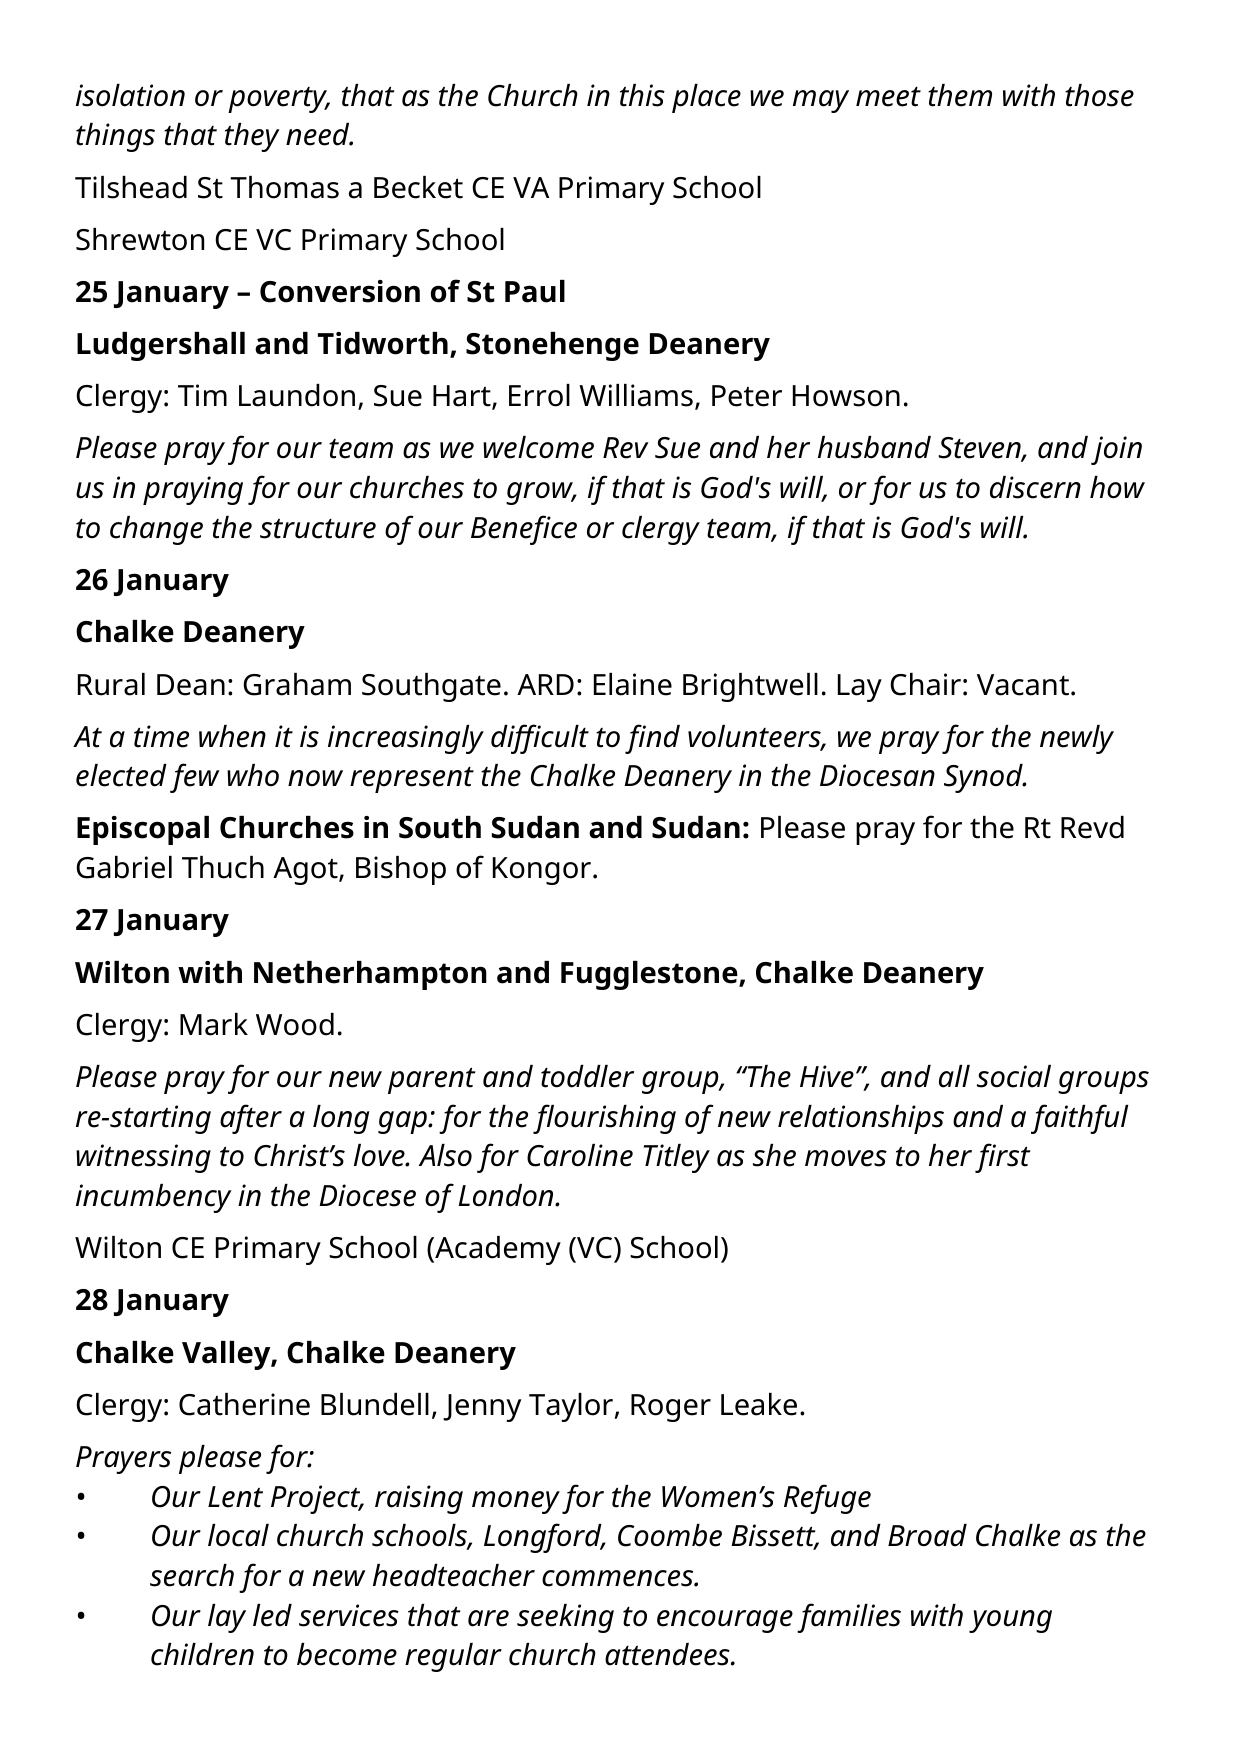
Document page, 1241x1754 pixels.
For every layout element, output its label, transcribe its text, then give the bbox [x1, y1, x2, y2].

text 25 January – Conversion of St Paul [75, 271, 1165, 311]
text Chalke Deanery [75, 612, 1165, 651]
text • Our lay led services that are seeking to encourage families with young children to become regular church attendees. [75, 1595, 1165, 1674]
text • Our local church schools, Longford, Coombe Bissett, and Broad Chalke as the search for a new headteacher commences. [75, 1516, 1165, 1595]
text At a time when it is increasingly difficult to find volunteers, we pray for the newly elected few who now represent the Chalke Deanery in the Diocesan Synod. [75, 716, 1165, 795]
text Please pray for our team as we welcome Rev Sue and her husband Steven, and join us in praying for our churches to grow, if that is God's will, or for us to discern how to change the structure of our Benefice or clergy team, if that is God's will. [75, 428, 1165, 547]
text Chalke Valley, Chalke Deanery [75, 1332, 1165, 1372]
text Tilshead St Thomas a Becket CE VA Primary School [75, 167, 1165, 207]
text 28 January [75, 1280, 1165, 1319]
text • Our Lent Project, raising money for the Women’s Refuge [75, 1476, 1165, 1516]
text Clergy: Tim Laundon, Sue Hart, Errol Williams, Peter Howson. [75, 376, 1165, 415]
text Clergy: Catherine Blundell, Jenny Taylor, Roger Leake. [75, 1384, 1165, 1424]
text Ludgershall and Tidworth, Stonehenge Deanery [75, 323, 1165, 363]
text Wilton CE Primary School (Academy (VC) School) [75, 1227, 1165, 1267]
text Rural Dean: Graham Southgate. ARD: Elaine Brightwell. Lay Chair: Vacant. [75, 664, 1165, 703]
text 27 January [75, 900, 1165, 939]
text Shrewton CE VC Primary School [75, 219, 1165, 259]
text 26 January [75, 559, 1165, 599]
text Clergy: Mark Wood. [75, 1004, 1165, 1044]
text Please pray for our new parent and toddler group, “The Hive”, and all social groups re-starting after a long gap: for the flourishing of new relationships and a faithful witnessing to Christ’s love. Also for Caroline Titley as she moves to her first incumbency in the Diocese of London. [75, 1056, 1165, 1215]
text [75, 75, 1165, 154]
text Wilton with Netherhampton and Fugglestone, Chalke Deanery [75, 952, 1165, 992]
text Prayers please for: [75, 1436, 1165, 1476]
text Episcopal Churches in South Sudan and Sudan: Please pray for the Rt Revd Gabriel Thuch Agot, Bishop of Kongor. [75, 808, 1165, 887]
